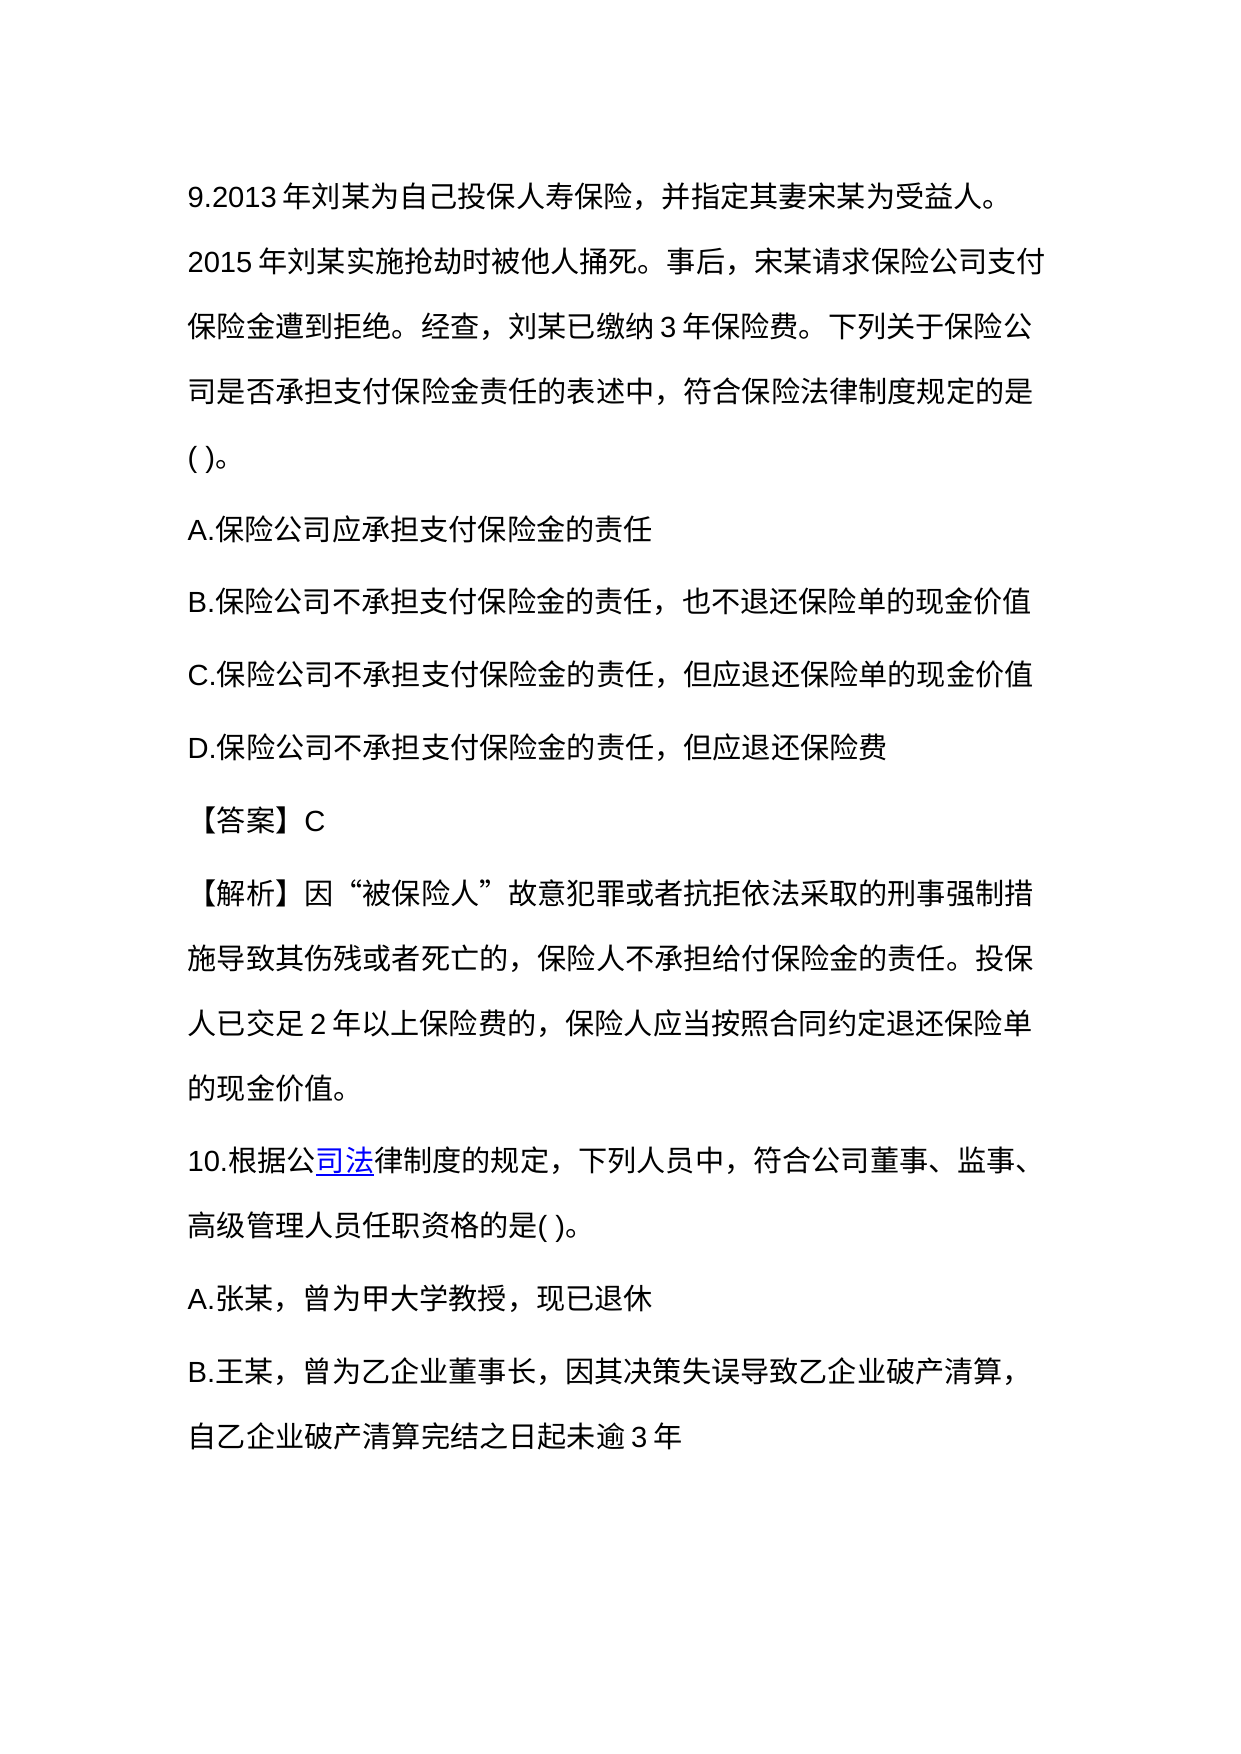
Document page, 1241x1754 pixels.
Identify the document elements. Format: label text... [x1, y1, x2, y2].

text A.张某，曾为甲大学教授，现已退休 [187, 1264, 1053, 1329]
text 【解析】因“被保险人”故意犯罪或者抗拒依法采取的刑事强制措施导致其伤残或者死亡的，保险人不承担给付保险金的责任。投保人已交足2年以上保险费的，保险人应当按照合同约定退还保险单的现金价值。 [187, 859, 1053, 1119]
text D.保险公司不承担支付保险金的责任，但应退还保险费 [187, 713, 1053, 778]
text 10.根据公司法律制度的规定，下列人员中，符合公司董事、监事、高级管理人员任职资格的是( )。 [187, 1127, 1053, 1257]
text B.王某，曾为乙企业董事长，因其决策失误导致乙企业破产清算，自乙企业破产清算完结之日起未逾3年 [187, 1337, 1053, 1467]
text B.保险公司不承担支付保险金的责任，也不退还保险单的现金价值 [187, 568, 1053, 633]
text A.保险公司应承担支付保险金的责任 [187, 495, 1053, 560]
text 9.2013年刘某为自己投保人寿保险，并指定其妻宋某为受益人。2015年刘某实施抢劫时被他人捅死。事后，宋某请求保险公司支付保险金遭到拒绝。经查，刘某已缴纳3年保险费。下列关于保险公司是否承担支付保险金责任的表述中，符合保险法律制度规定的是( )。 [187, 162, 1053, 487]
text 【答案】C [187, 786, 1053, 851]
text C.保险公司不承担支付保险金的责任，但应退还保险单的现金价值 [187, 640, 1053, 705]
